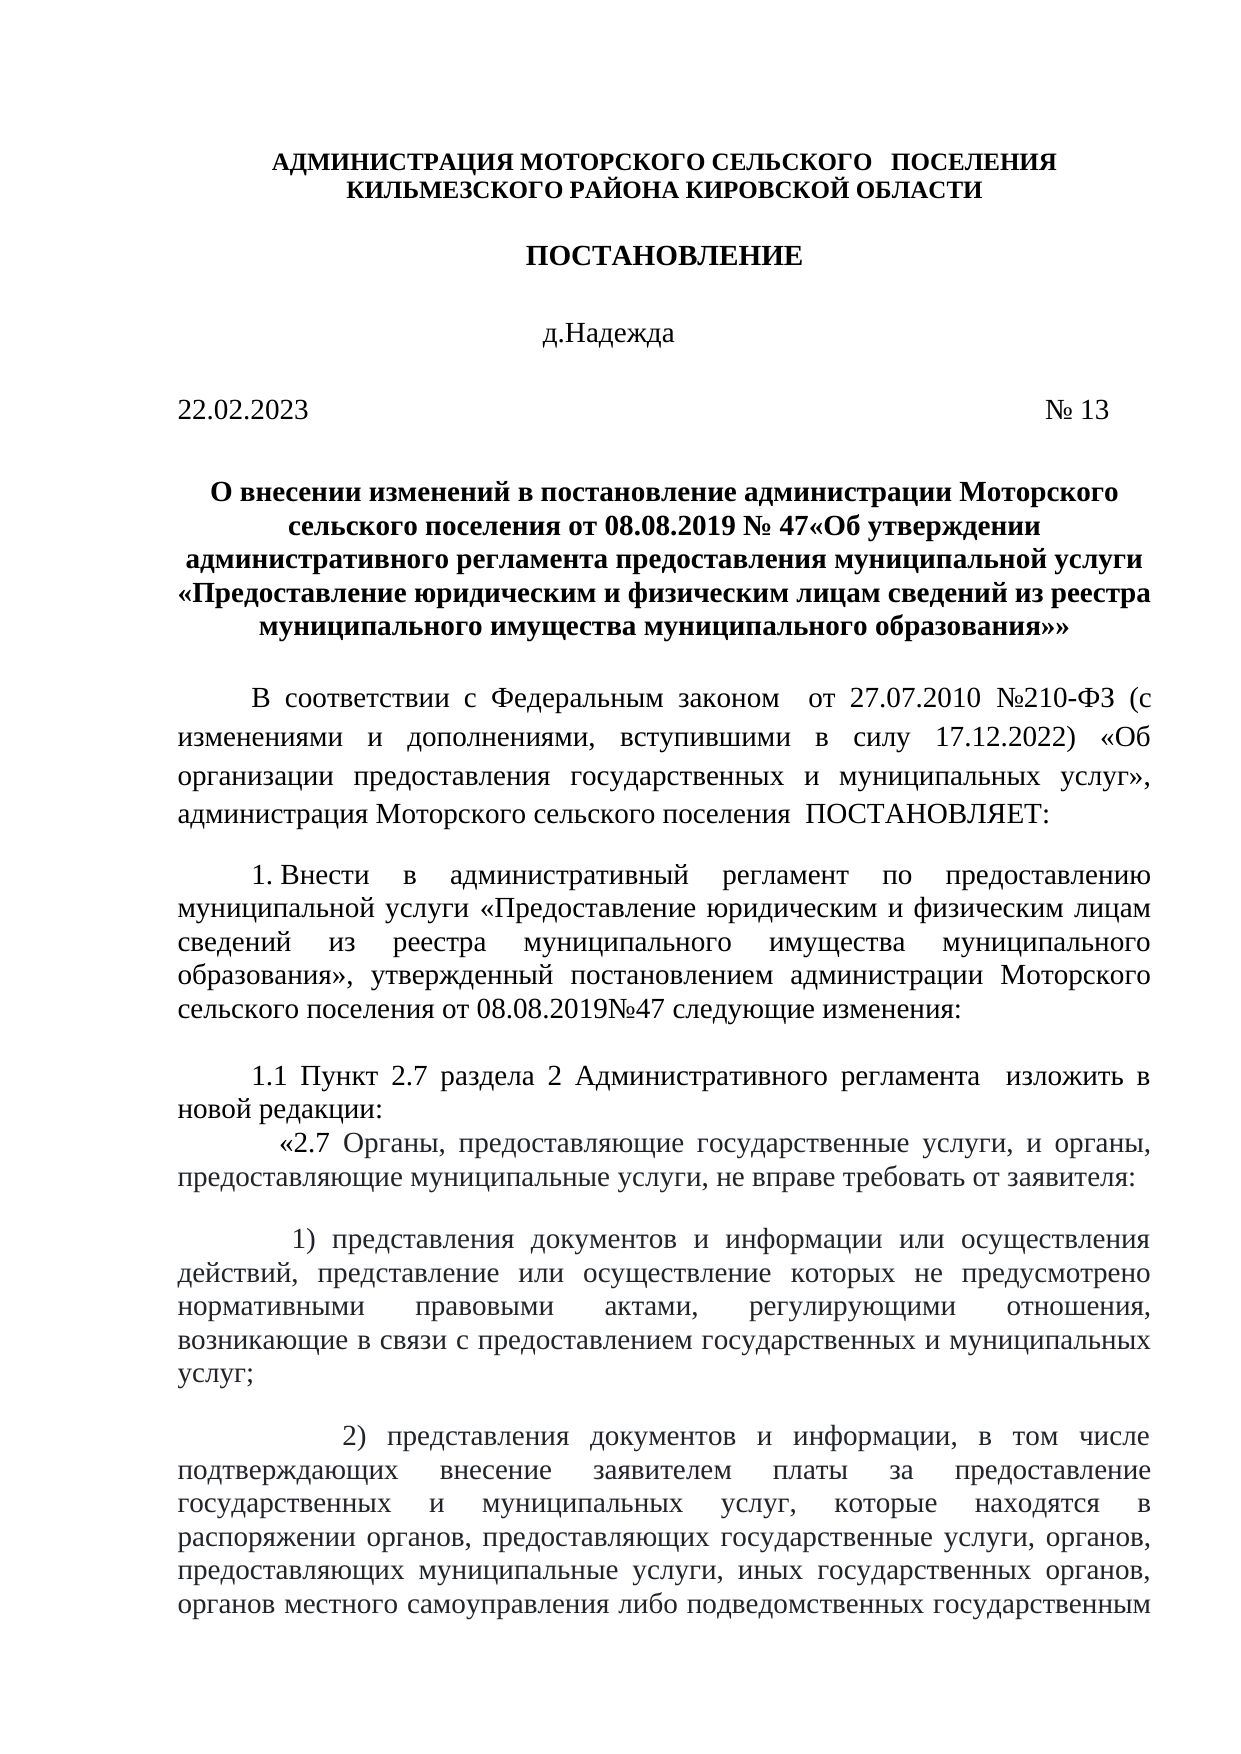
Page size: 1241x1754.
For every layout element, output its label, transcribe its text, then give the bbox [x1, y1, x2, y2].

text 1.1 Пункт 2.7 раздела 2 Административного регламента изложить в новой редакции: [177, 1058, 1152, 1125]
text д.Надежда [103, 315, 1152, 348]
text «2.7 Органы, предоставляющие государственные услуги, и органы, предоставляющие муниципальные услуги, не вправе требовать от заявителя: [177, 1125, 1152, 1192]
text О внесении изменений в постановление администрации Моторского сельского поселения от 08.08.2019 № 47«Об утверждении административного регламента предоставления муниципальной услуги «Предоставление юридическим и физическим лицам сведений из реестра муниципального имущества муниципального образования»» [177, 474, 1152, 642]
text 1) представления документов и информации или осуществления действий, представление или осуществление которых не предусмотрено нормативными правовыми актами, регулирующими отношения, возникающие в связи с предоставлением государственных и муниципальных услуг; [177, 1221, 1152, 1389]
text ПОСТАНОВЛЕНИЕ [177, 238, 1152, 271]
text АДМИНИСТРАЦИЯ МОТОРСКОГО СЕЛЬСКОГО ПОСЕЛЕНИЯ [177, 147, 1152, 176]
text КИЛЬМЕЗСКОГО РАЙОНА КИРОВСКОЙ ОБЛАСТИ [177, 176, 1152, 204]
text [177, 1418, 1152, 1619]
text В соответствии с Федеральным законом от 27.07.2010 №210-ФЗ (с изменениями и дополнениями, вступившими в силу 17.12.2022) «Об организации предоставления государственных и муниципальных услуг», администрация Моторского сельского поселения ПОСТАНОВЛЯЕТ: [177, 681, 1152, 830]
text 1. Внести в административный регламент по предоставлению муниципальной услуги «Предоставление юридическим и физическим лицам сведений из реестра муниципального имущества муниципального образования», утвержденный постановлением администрации Моторского сельского поселения от 08.08.2019№47 следующие изменения: [177, 857, 1152, 1024]
text 22.02.2023 № 13 [177, 392, 1152, 426]
